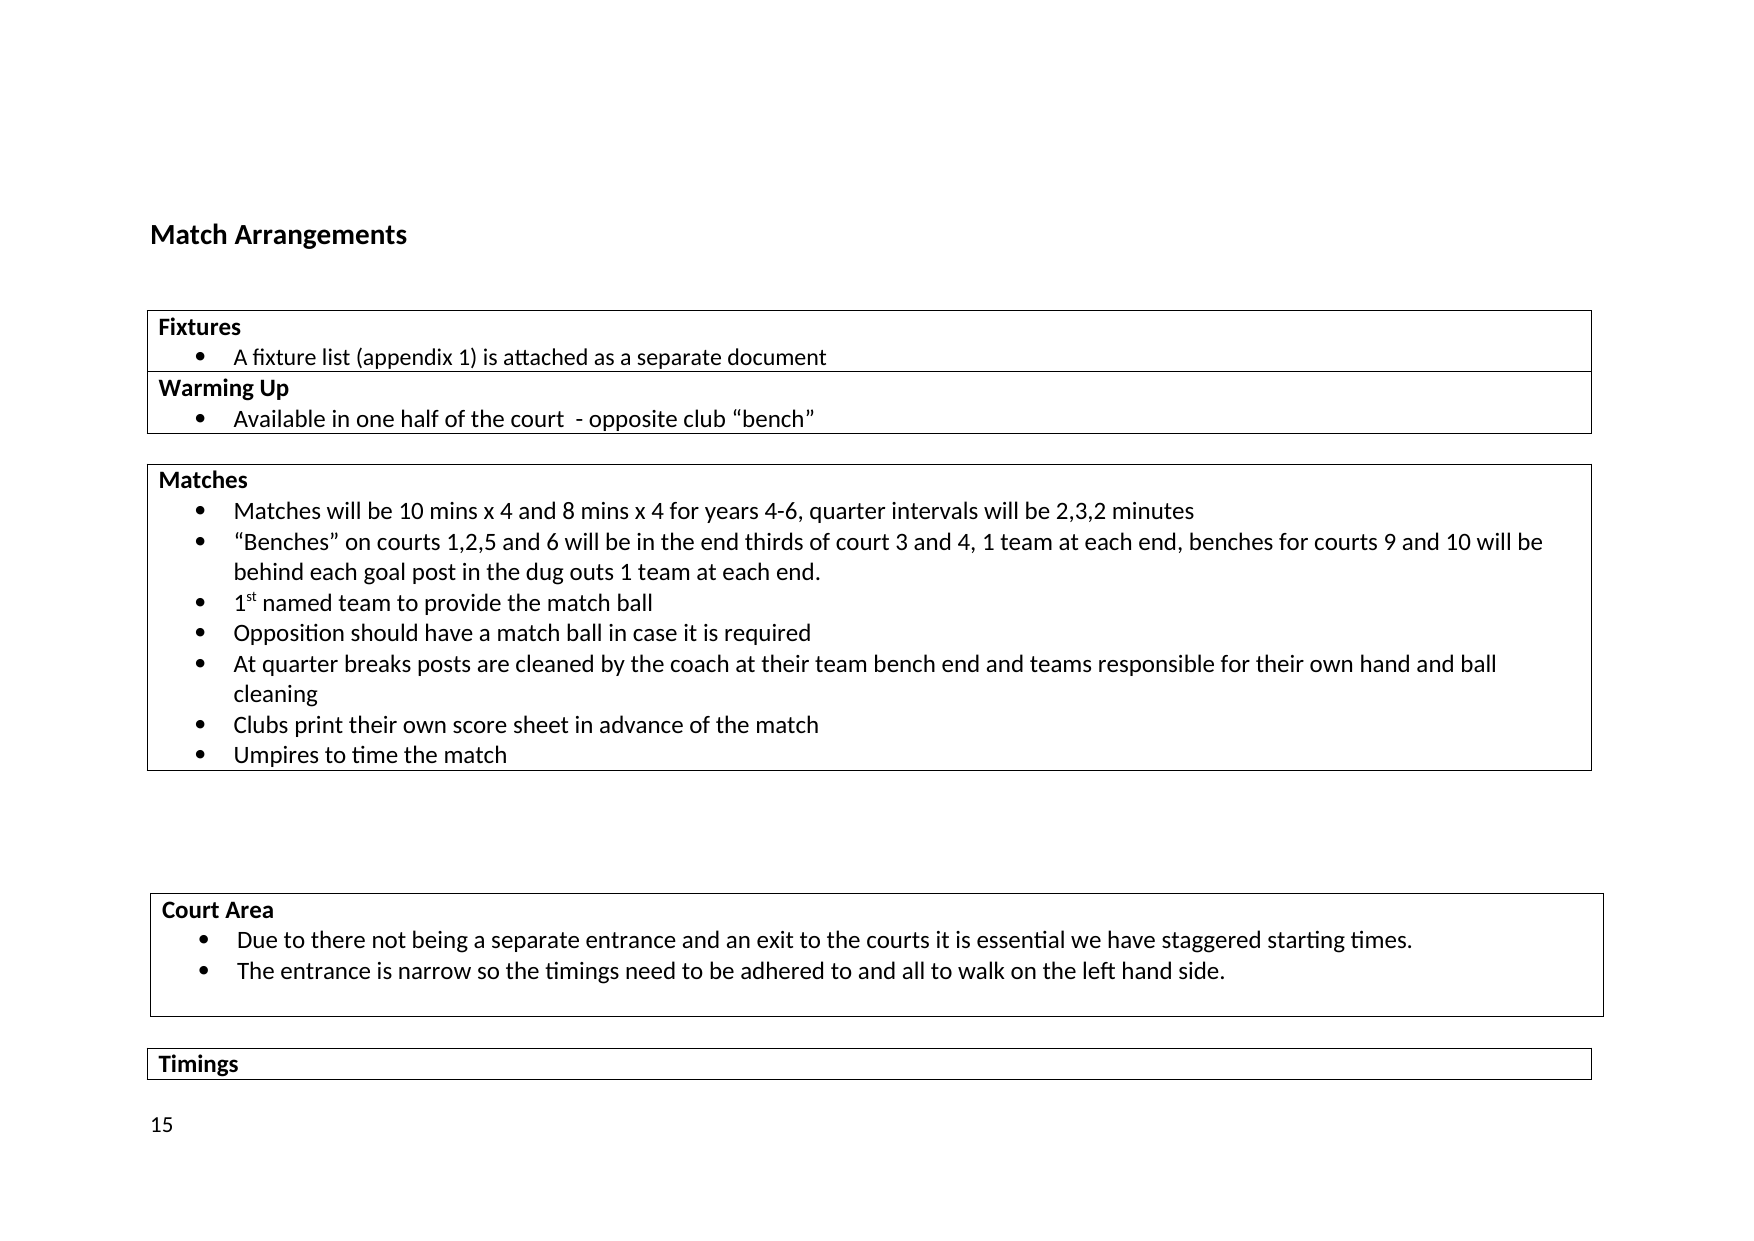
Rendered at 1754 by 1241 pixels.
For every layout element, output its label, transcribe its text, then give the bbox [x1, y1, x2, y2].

table_header Matches Matches will be 10 mins x 4 and 8 mins x 4 for years 4-6, quarter intervals will be 2,3,2 minutes “Benches” on courts 1,2,5 and 6 will be in the end thirds of court 3 and 4, 1 team at each end, benches for courts 9 and 10 will be behind each goal post in the dug outs 1 team at each end. 1st named team to provide the match ball Opposition should have a match ball in case it is required At quarter breaks posts are cleaned by the coach at their team bench end and teams responsible for their own hand and ball cleaning Clubs print their own score sheet in advance of the match Umpires to time the match [148, 465, 1591, 770]
table_header Court Area Due to there not being a separate entrance and an exit to the courts it is essential we have staggered starting times. The entrance is narrow so the timings need to be adhered to and all to walk on the left hand side. [151, 894, 1603, 1016]
table_header Fixtures A fixture list (appendix 1) is attached as a separate document [148, 311, 1591, 371]
text Match Arrangements [150, 216, 1604, 252]
table_cell Warming Up Available in one half of the court - opposite club “bench” [148, 372, 1591, 433]
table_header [148, 1049, 1591, 1079]
